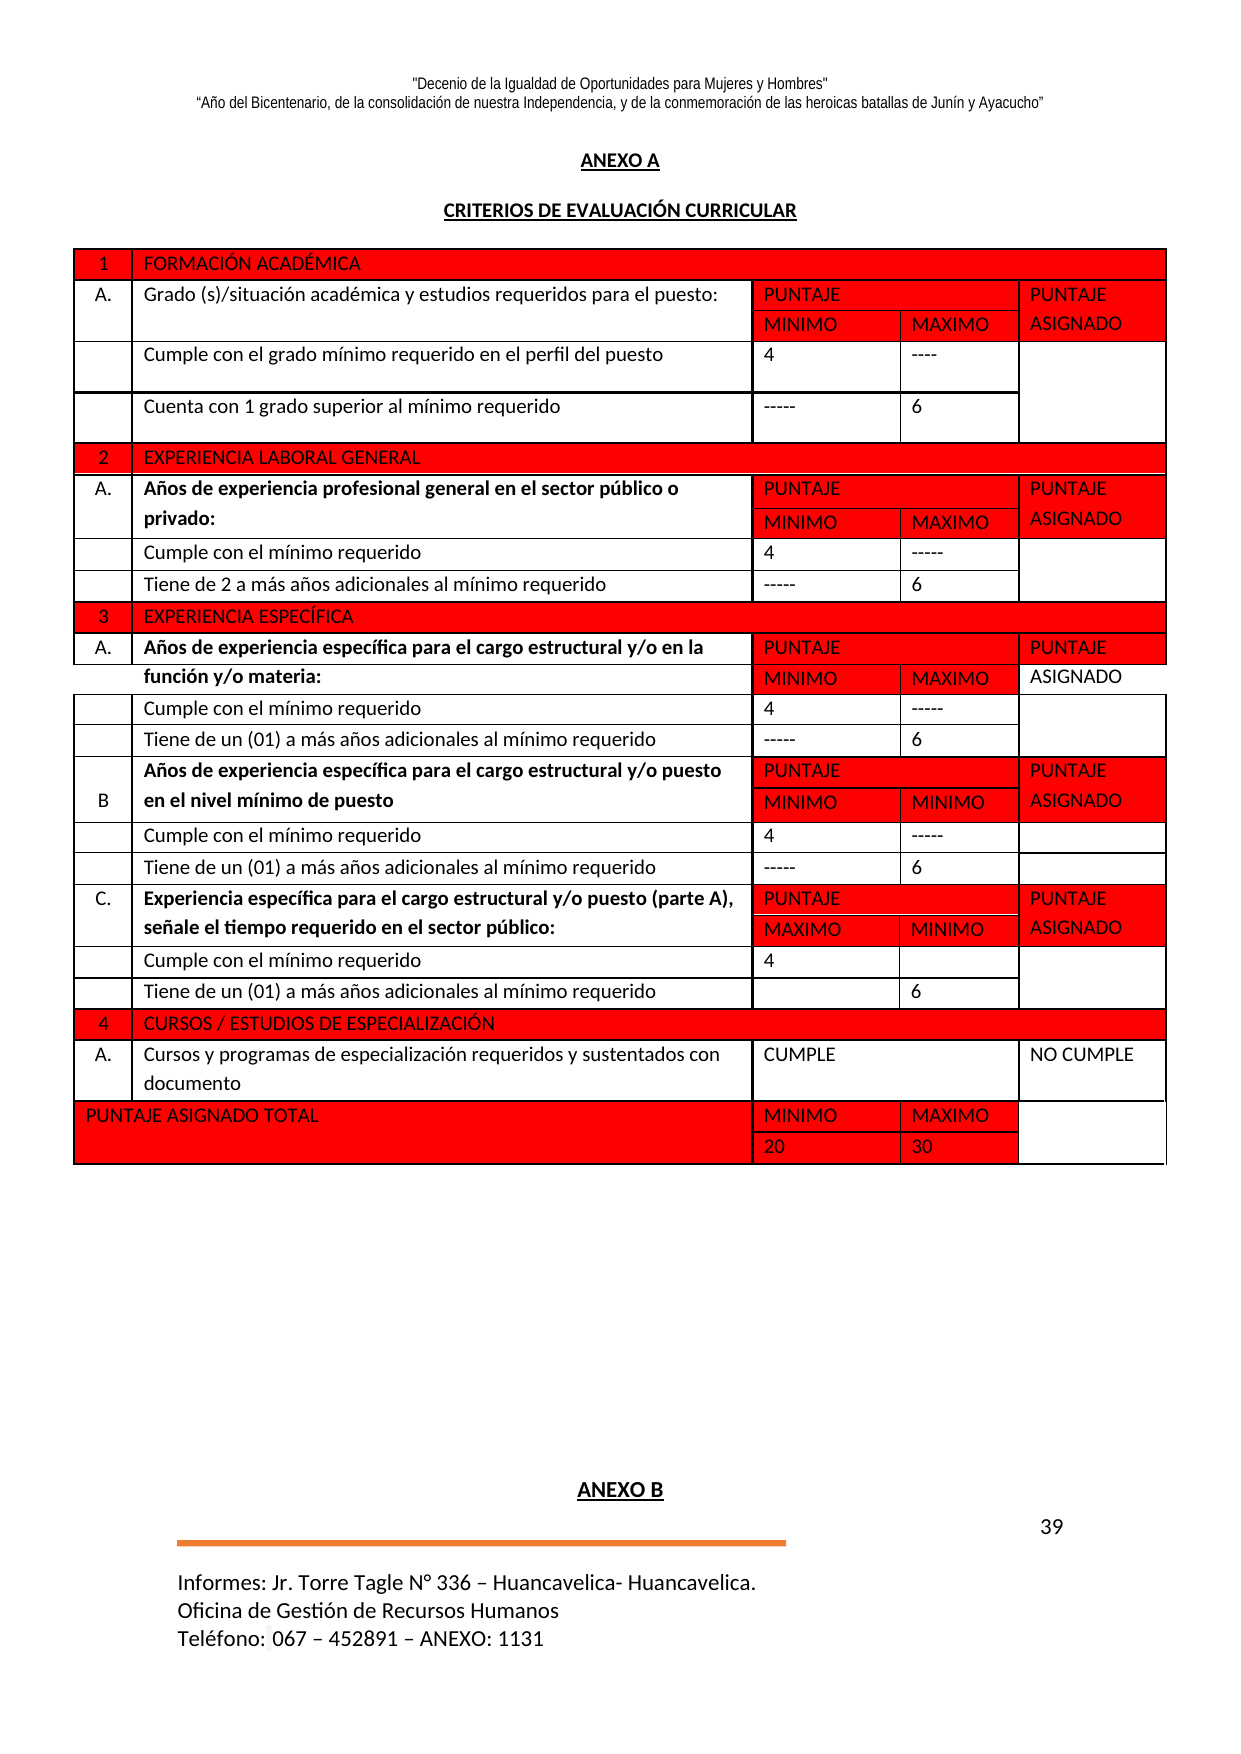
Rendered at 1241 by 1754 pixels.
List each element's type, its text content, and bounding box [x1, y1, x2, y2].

table_cell 4 [754, 695, 900, 724]
table_cell MAXIMO [901, 311, 1018, 341]
table_cell 4 [754, 947, 899, 977]
table_cell 4 [754, 342, 900, 391]
table_cell Tiene de un (01) a más años adicionales al mínimo requerido [133, 853, 751, 884]
table_cell MINIMO [754, 789, 900, 822]
table_cell [75, 979, 131, 1008]
table_cell PUNTAJE [754, 885, 1018, 914]
table_cell MAXIMO [901, 1102, 1018, 1131]
table_cell Años de experiencia específica para el cargo estructural y/o puesto en el nivel mínimo de puesto [133, 757, 751, 822]
text CRITERIOS DE EVALUACIÓN CURRICULAR [177, 198, 1063, 223]
table_cell Cumple con el grado mínimo requerido en el perfil del puesto [133, 342, 751, 391]
table_cell 4 [754, 539, 900, 569]
table_cell C. [75, 885, 131, 946]
table_cell ----- [901, 823, 1018, 852]
table_cell Años de experiencia específica para el cargo estructural y/o en la función y/o materia: [133, 634, 751, 664]
table_cell [1020, 823, 1165, 852]
table_cell 4 [754, 823, 900, 852]
table_header 1 [75, 250, 131, 279]
table_cell ----- [754, 853, 900, 884]
table_cell ----- [901, 695, 1018, 724]
table_cell Tiene de un (01) a más años adicionales al mínimo requerido [133, 725, 751, 756]
table_cell 20 [754, 1133, 900, 1163]
table_cell 6 [901, 725, 1018, 756]
text ANEXO B [177, 1475, 1063, 1503]
table_cell Grado (s)/situación académica y estudios requeridos para el puesto: [133, 281, 751, 341]
table_cell 2 [75, 444, 131, 473]
table_cell MAXIMO [901, 665, 1018, 694]
table_cell ---- [901, 342, 1018, 391]
table_cell PUNTAJE ASIGNADO TOTAL [75, 1102, 751, 1163]
table_cell Años de experiencia profesional general en el sector público o privado: [133, 476, 751, 538]
table_cell 6 [901, 394, 1018, 442]
table_cell MINIMO [901, 789, 1018, 822]
table_cell PUNTAJE ASIGNADO [1020, 634, 1165, 664]
table_cell [75, 394, 131, 442]
table_header FORMACIÓN ACADÉMICA [133, 250, 1165, 279]
table_cell A. [75, 281, 131, 341]
table_cell 4 [75, 1010, 131, 1039]
table_cell [1020, 947, 1165, 1008]
table_cell [754, 979, 899, 1008]
table_cell PUNTAJE [754, 281, 1018, 310]
table_cell A. [75, 1041, 131, 1100]
table_cell NO CUMPLE [1020, 1041, 1165, 1100]
table_cell A. [75, 476, 131, 538]
table_cell Cumple con el mínimo requerido [133, 695, 751, 724]
table_cell Cumple con el mínimo requerido [133, 947, 751, 977]
table_cell [75, 539, 131, 569]
table_cell MAXIMO [901, 509, 1018, 538]
table_cell PUNTAJE ASIGNADO [1020, 476, 1165, 538]
table_cell EXPERIENCIA LABORAL GENERAL [133, 444, 1165, 473]
table_cell 6 [901, 853, 1018, 884]
table_cell PUNTAJE [754, 476, 1018, 508]
table_cell PUNTAJE [754, 758, 1018, 787]
table_cell CURSOS / ESTUDIOS DE ESPECIALIZACIÓN [133, 1010, 1165, 1039]
table_cell MAXIMO [754, 916, 899, 946]
table_cell Experiencia específica para el cargo estructural y/o puesto (parte A), señale el tiempo requerido en el sector público: [133, 885, 751, 946]
table_cell [75, 947, 131, 977]
table_cell Tiene de 2 a más años adicionales al mínimo requerido [133, 571, 751, 601]
table_cell PUNTAJE ASIGNADO [1020, 758, 1165, 822]
table_cell Cuenta con 1 grado superior al mínimo requerido [133, 394, 751, 442]
table_cell CUMPLE [754, 1041, 1018, 1100]
table_cell B [75, 757, 131, 822]
table_cell 30 [901, 1133, 1018, 1163]
table_cell MINIMO [754, 509, 900, 538]
table_cell 6 [901, 571, 1018, 601]
table_cell PUNTAJE ASIGNADO [1020, 281, 1165, 341]
table_cell ----- [754, 725, 900, 756]
table_cell EXPERIENCIA ESPECÍFICA [133, 603, 1165, 632]
table_cell MINIMO [754, 311, 900, 341]
table_cell Tiene de un (01) a más años adicionales al mínimo requerido [133, 979, 751, 1008]
table_cell [1020, 342, 1165, 442]
table_cell Cumple con el mínimo requerido [133, 539, 751, 569]
table_cell PUNTAJE ASIGNADO [1020, 885, 1165, 946]
table_cell [75, 342, 131, 391]
table_cell ----- [754, 571, 900, 601]
table_cell [75, 823, 131, 852]
table_cell MINIMO [754, 1102, 900, 1131]
table_cell [1019, 1100, 1166, 1163]
table_cell [75, 571, 131, 601]
table_cell [75, 853, 131, 884]
table_cell [75, 725, 131, 756]
table_cell ----- [901, 539, 1018, 569]
table_cell [1020, 854, 1165, 884]
table_cell [1020, 539, 1165, 601]
table_cell [900, 947, 1018, 977]
table_cell Cursos y programas de especialización requeridos y sustentados con documento [133, 1041, 751, 1100]
table_cell [75, 695, 131, 724]
table_cell 3 [75, 603, 131, 632]
table_cell PUNTAJE [754, 634, 1018, 664]
table_cell A. [75, 634, 131, 664]
table_cell Cumple con el mínimo requerido [133, 823, 751, 852]
text ANEXO A [177, 148, 1063, 173]
table_cell MINIMO [754, 665, 900, 694]
table_cell [1020, 695, 1165, 756]
table_cell MINIMO [900, 916, 1018, 946]
table_cell ----- [754, 394, 900, 442]
table_cell 6 [900, 979, 1018, 1008]
